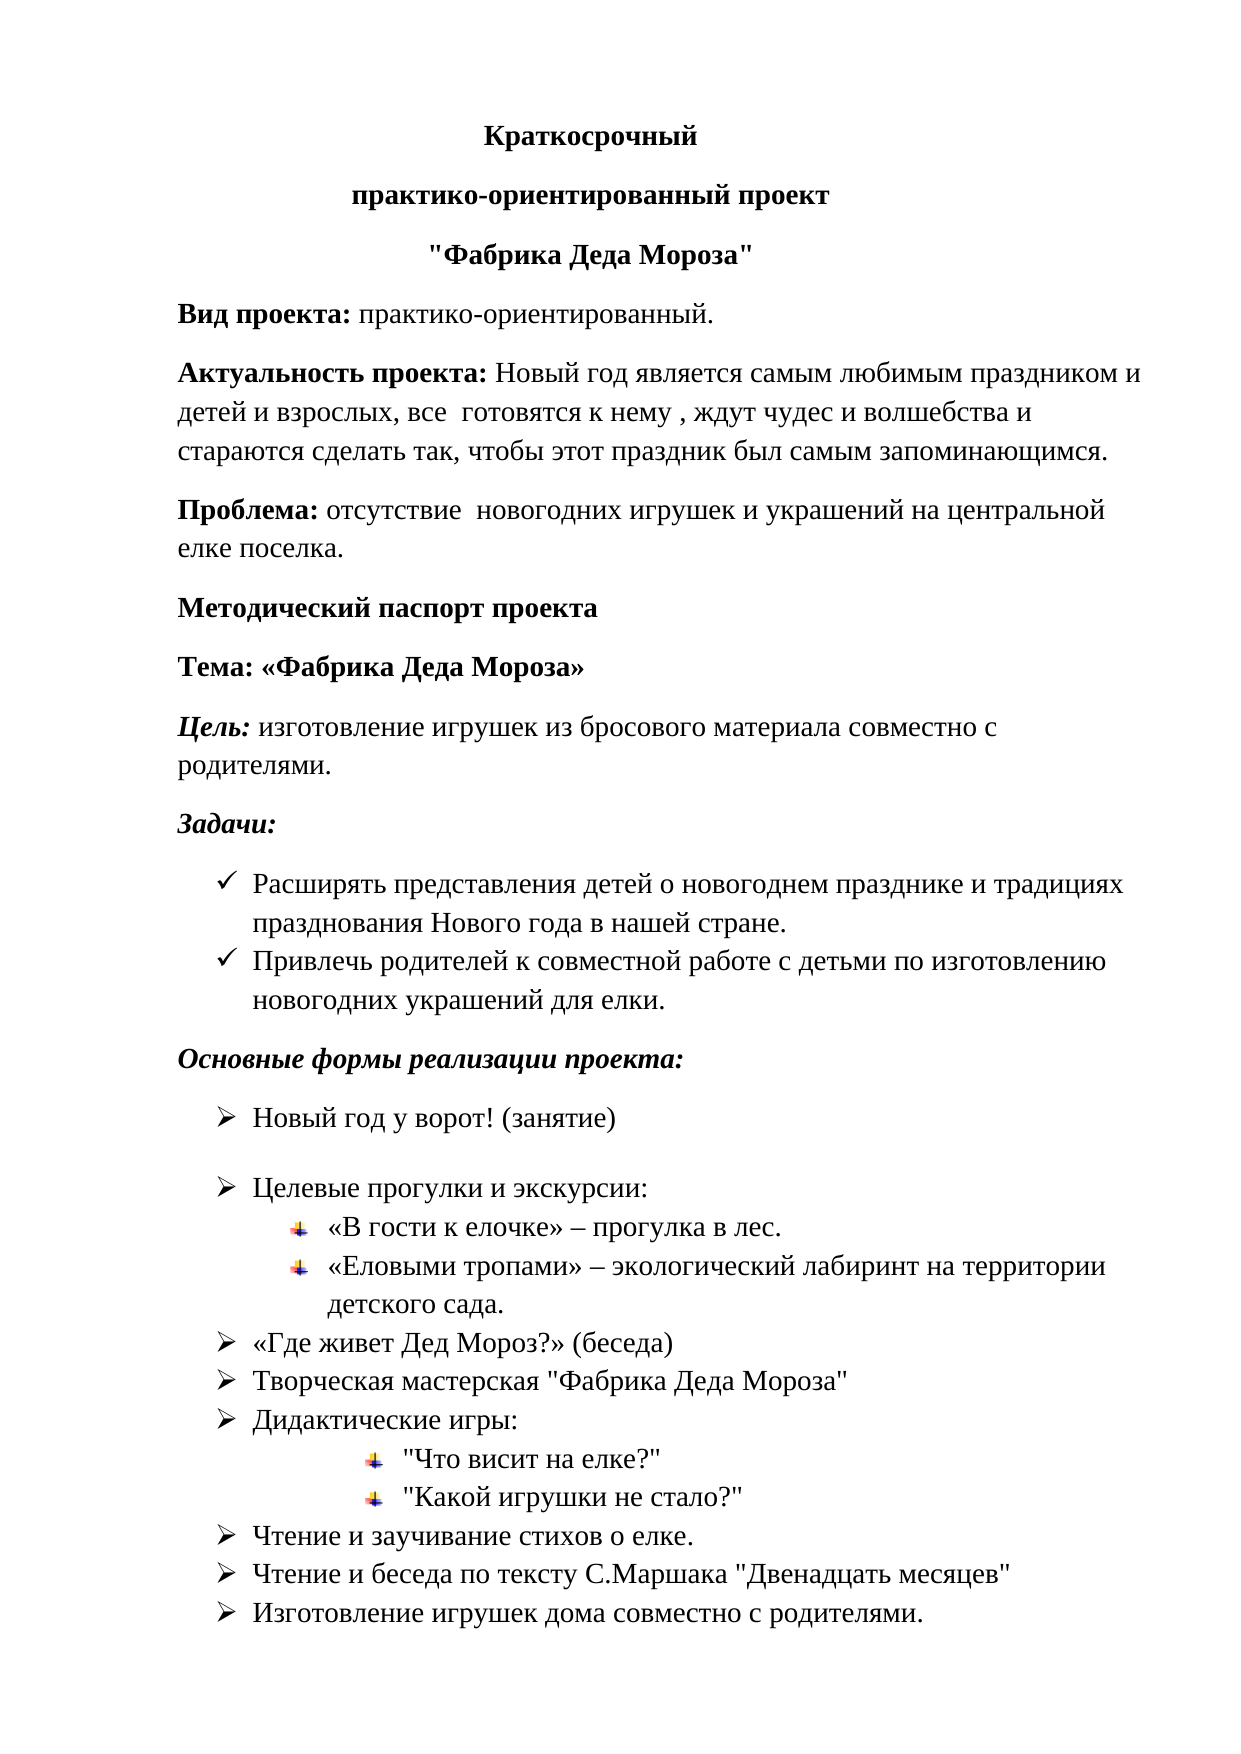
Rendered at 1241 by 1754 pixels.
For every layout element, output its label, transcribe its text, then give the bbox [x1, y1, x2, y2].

list "Что висит на елке?" [365, 1441, 1152, 1474]
list Чтение и беседа по тексту С.Маршака "Двенадцать месяцев" [215, 1557, 1152, 1590]
text Методический паспорт проекта [177, 590, 1152, 623]
text Тема: «Фабрика Деда Мороза» [177, 649, 1152, 683]
list Творческая мастерская "Фабрика Деда Мороза" [215, 1363, 1152, 1397]
picture [290, 1258, 308, 1276]
list Расширять представления детей о новогоднем празднике и традициях празднования Нового года в нашей стране. [215, 866, 1152, 938]
text Краткосрочный [29, 118, 1152, 152]
list «Где живет Дед Мороз?» (беседа) [215, 1325, 1152, 1358]
list Привлечь родителей к совместной работе с детьми по изготовлению новогодних украшений для елки. [215, 943, 1152, 1015]
list «В гости к елочке» – прогулка в лес. [290, 1209, 1152, 1243]
text Проблема: отсутствие новогодних игрушек и украшений на центральной елке поселка. [177, 492, 1152, 564]
list Целевые прогулки и экскурсии: [215, 1171, 1152, 1204]
text Цель: изготовление игрушек из бросового материала совместно с родителями. [177, 709, 1152, 781]
list «Еловыми тропами» – экологический лабиринт на территории детского сада. [290, 1248, 1152, 1320]
list "Какой игрушки не стало?" [365, 1479, 1152, 1513]
text Актуальность проекта: Новый год является самым любимым праздником и детей и взрослых, все готовятся к нему , ждут чудес и волшебства и стараются сделать так, чтобы этот праздник был самым запоминающимся. [177, 356, 1152, 466]
picture [365, 1451, 383, 1469]
text Основные формы реализации проекта: [177, 1041, 1152, 1075]
picture [365, 1490, 383, 1507]
picture [290, 1220, 308, 1237]
text "Фабрика Деда Мороза" [29, 237, 1152, 270]
text практико-ориентированный проект [29, 177, 1152, 211]
list Изготовление игрушек дома совместно с родителями. [215, 1595, 1152, 1629]
text Задачи: [177, 807, 1152, 840]
text Вид проекта: практико-ориентированный. [177, 296, 1152, 330]
list Дидактические игры: [215, 1402, 1152, 1436]
list Чтение и заучивание стихов о елке. [215, 1518, 1152, 1552]
list Новый год у ворот! (занятие) [215, 1101, 1152, 1166]
